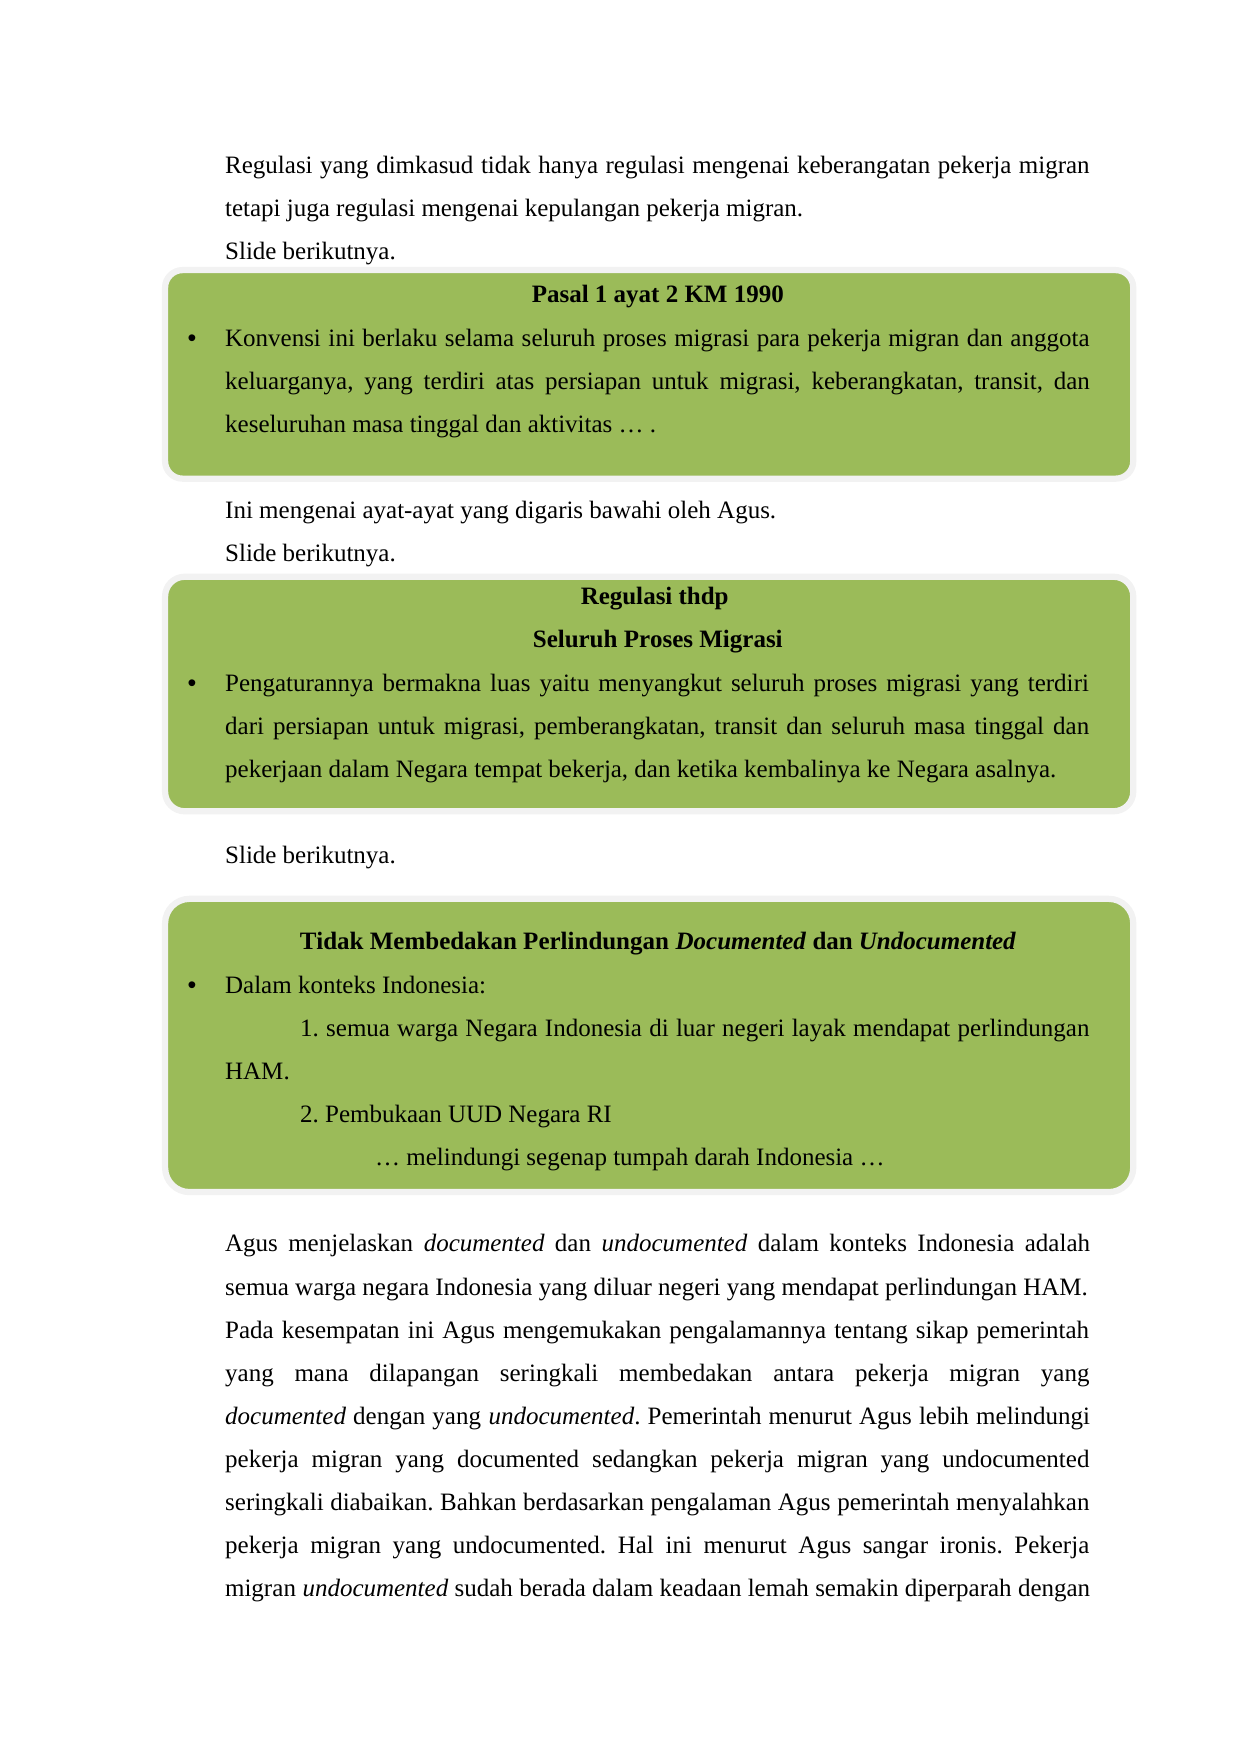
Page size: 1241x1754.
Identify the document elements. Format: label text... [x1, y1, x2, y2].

list 1. semua warga Negara Indonesia di luar negeri layak mendapat perlindungan HAM. [225, 1013, 1090, 1085]
list Pengaturannya bermakna luas yaitu menyangkut seluruh proses migrasi yang terdiri dari persiapan untuk migrasi, pemberangkatan, transit dan seluruh masa tinggal dan pekerjaan dalam Negara tempat bekerja, dan ketika kembalinya ke Negara asalnya. [187, 668, 1090, 783]
list Slide berikutnya. [225, 840, 1090, 869]
list Pasal 1 ayat 2 KM 1990 [225, 279, 1090, 308]
list … melindungi segenap tumpah darah Indonesia … [225, 1142, 1090, 1171]
list Slide berikutnya. [225, 538, 1090, 567]
list 2. Pembukaan UUD Negara RI [225, 1099, 1090, 1128]
list Agus menjelaskan documented dan undocumented dalam konteks Indonesia adalah semua warga negara Indonesia yang diluar negeri yang mendapat perlindungan HAM. [225, 1228, 1090, 1300]
list Konvensi ini berlaku selama seluruh proses migrasi para pekerja migran dan anggota keluarganya, yang terdiri atas persiapan untuk migrasi, keberangkatan, transit, dan keseluruhan masa tinggal dan aktivitas … . [187, 322, 1090, 438]
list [225, 1315, 1090, 1602]
list Regulasi thdp Seluruh Proses Migrasi [225, 581, 1090, 653]
list Tidak Membedakan Perlindungan Documented dan Undocumented [225, 883, 1090, 955]
list Slide berikutnya. [225, 236, 1090, 265]
list Ini mengenai ayat-ayat yang digaris bawahi oleh Agus. [225, 495, 1090, 524]
list Dalam konteks Indonesia: [187, 969, 1090, 998]
list Regulasi yang dimkasud tidak hanya regulasi mengenai keberangatan pekerja migran tetapi juga regulasi mengenai kepulangan pekerja migran. [225, 150, 1090, 222]
